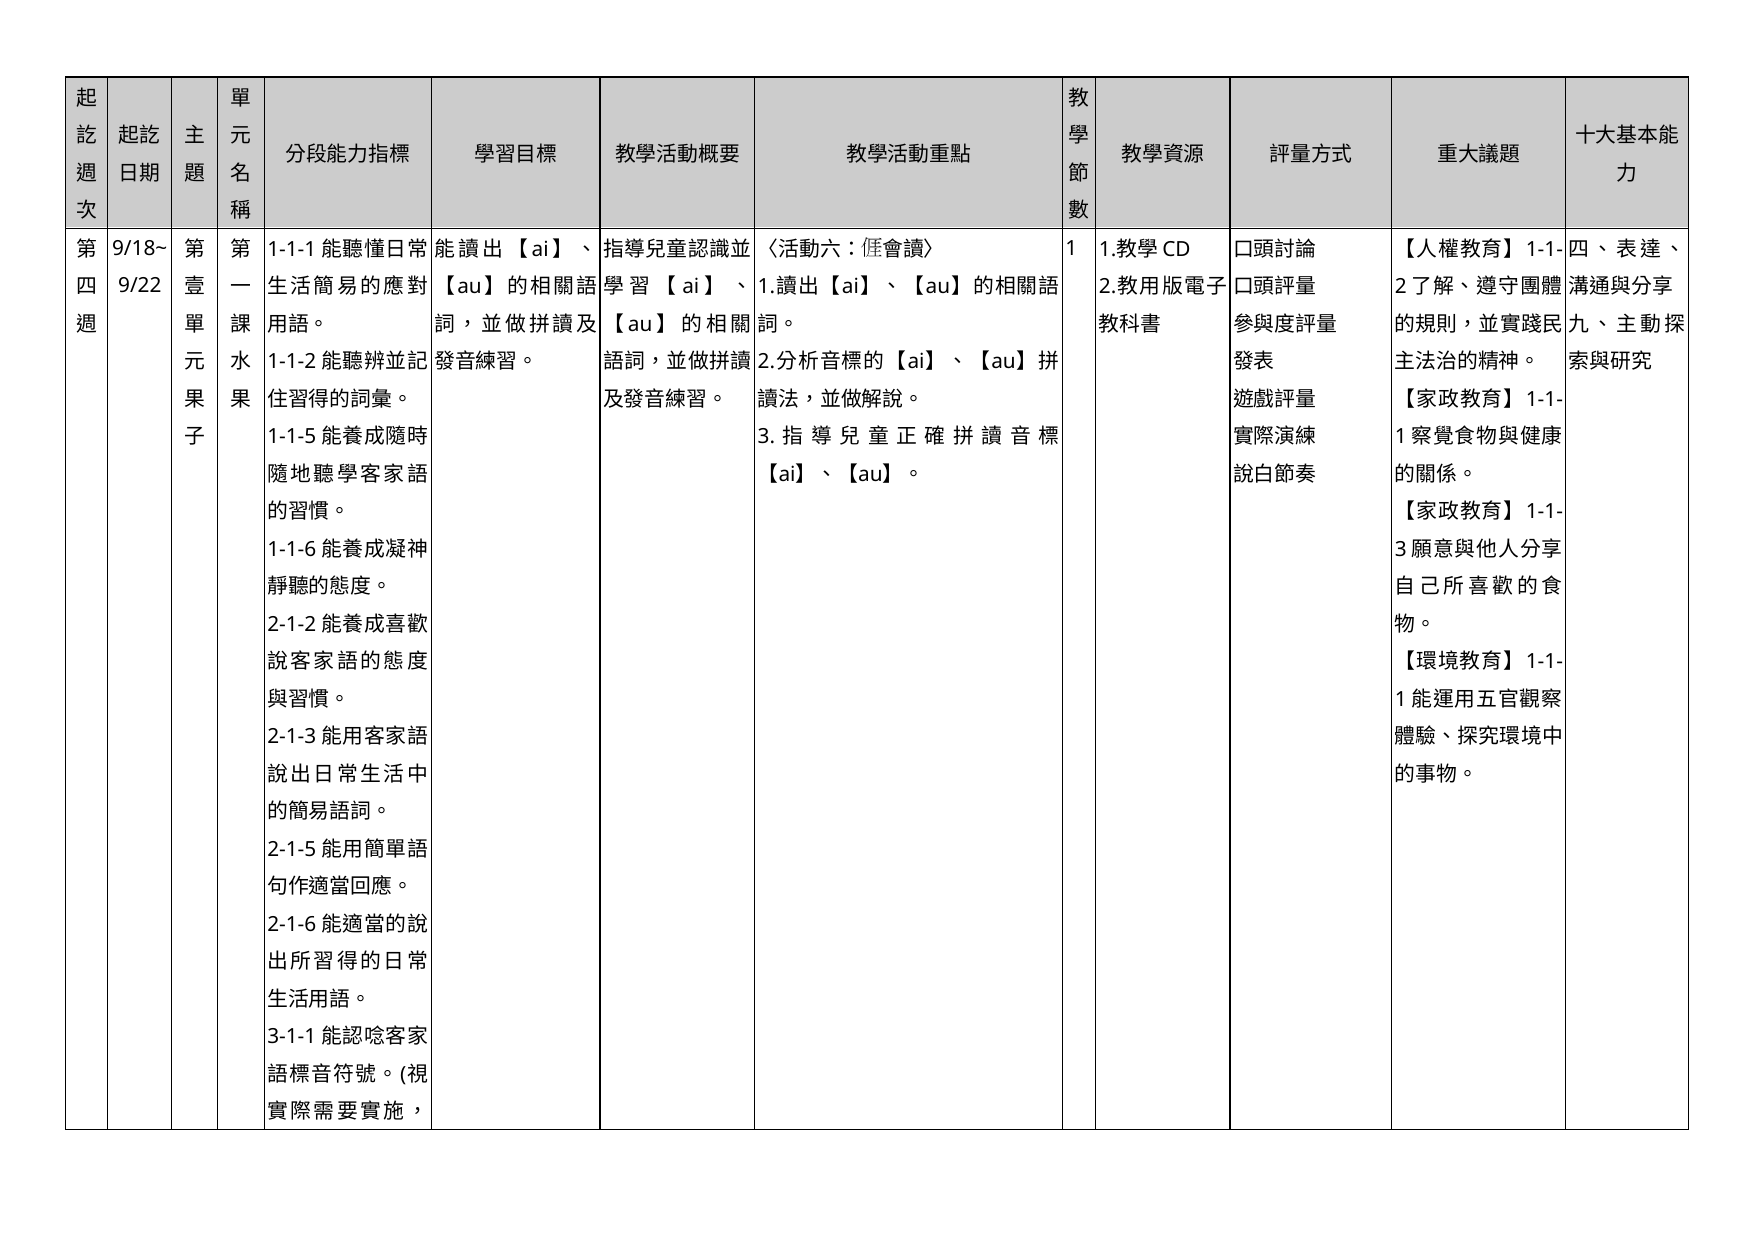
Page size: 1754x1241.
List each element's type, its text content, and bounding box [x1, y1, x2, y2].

table_cell 第一課水果 [218, 229, 264, 1128]
table_header 教學活動概要 [601, 78, 754, 227]
table_header 評量方式 [1231, 78, 1391, 227]
table_cell 第壹單元果子 [172, 229, 217, 1128]
table_header 學習目標 [432, 78, 599, 227]
table_header 起訖日期 [108, 78, 171, 227]
table_header 起訖週次 [66, 78, 107, 227]
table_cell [265, 229, 431, 1128]
table_cell 四、表達、溝通與分享 九、主動探索與研究 [1566, 229, 1688, 1128]
table_header 分段能力指標 [265, 78, 431, 227]
table_header 重大議題 [1392, 78, 1565, 227]
table_cell 9/18~9/22 [108, 229, 171, 1128]
table_header 單元名稱 [218, 78, 264, 227]
table_cell 第四週 [66, 229, 107, 1128]
table_header 十大基本能力 [1566, 78, 1688, 227]
table_cell 口頭討論 口頭評量 參與度評量 發表 遊戲評量 實際演練 說白節奏 [1231, 229, 1391, 1128]
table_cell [1392, 229, 1565, 1128]
picture [861, 237, 882, 257]
table_cell 1 [1063, 229, 1095, 1128]
table_cell 1.教學CD 2.教用版電子教科書 [1096, 229, 1229, 1128]
table_cell 能讀出【ai】、【au】的相關語詞，並做拼讀及發音練習。 [432, 229, 599, 1128]
table_header 教學資源 [1096, 78, 1229, 227]
table_header 主題 [172, 78, 217, 227]
table_header 教學活動重點 [755, 78, 1062, 227]
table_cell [755, 229, 1062, 1128]
table_cell 指導兒童認識並學習【ai】、【au】的相關語詞，並做拼讀及發音練習。 [601, 229, 754, 1128]
table_header 教學節數 [1063, 78, 1095, 227]
